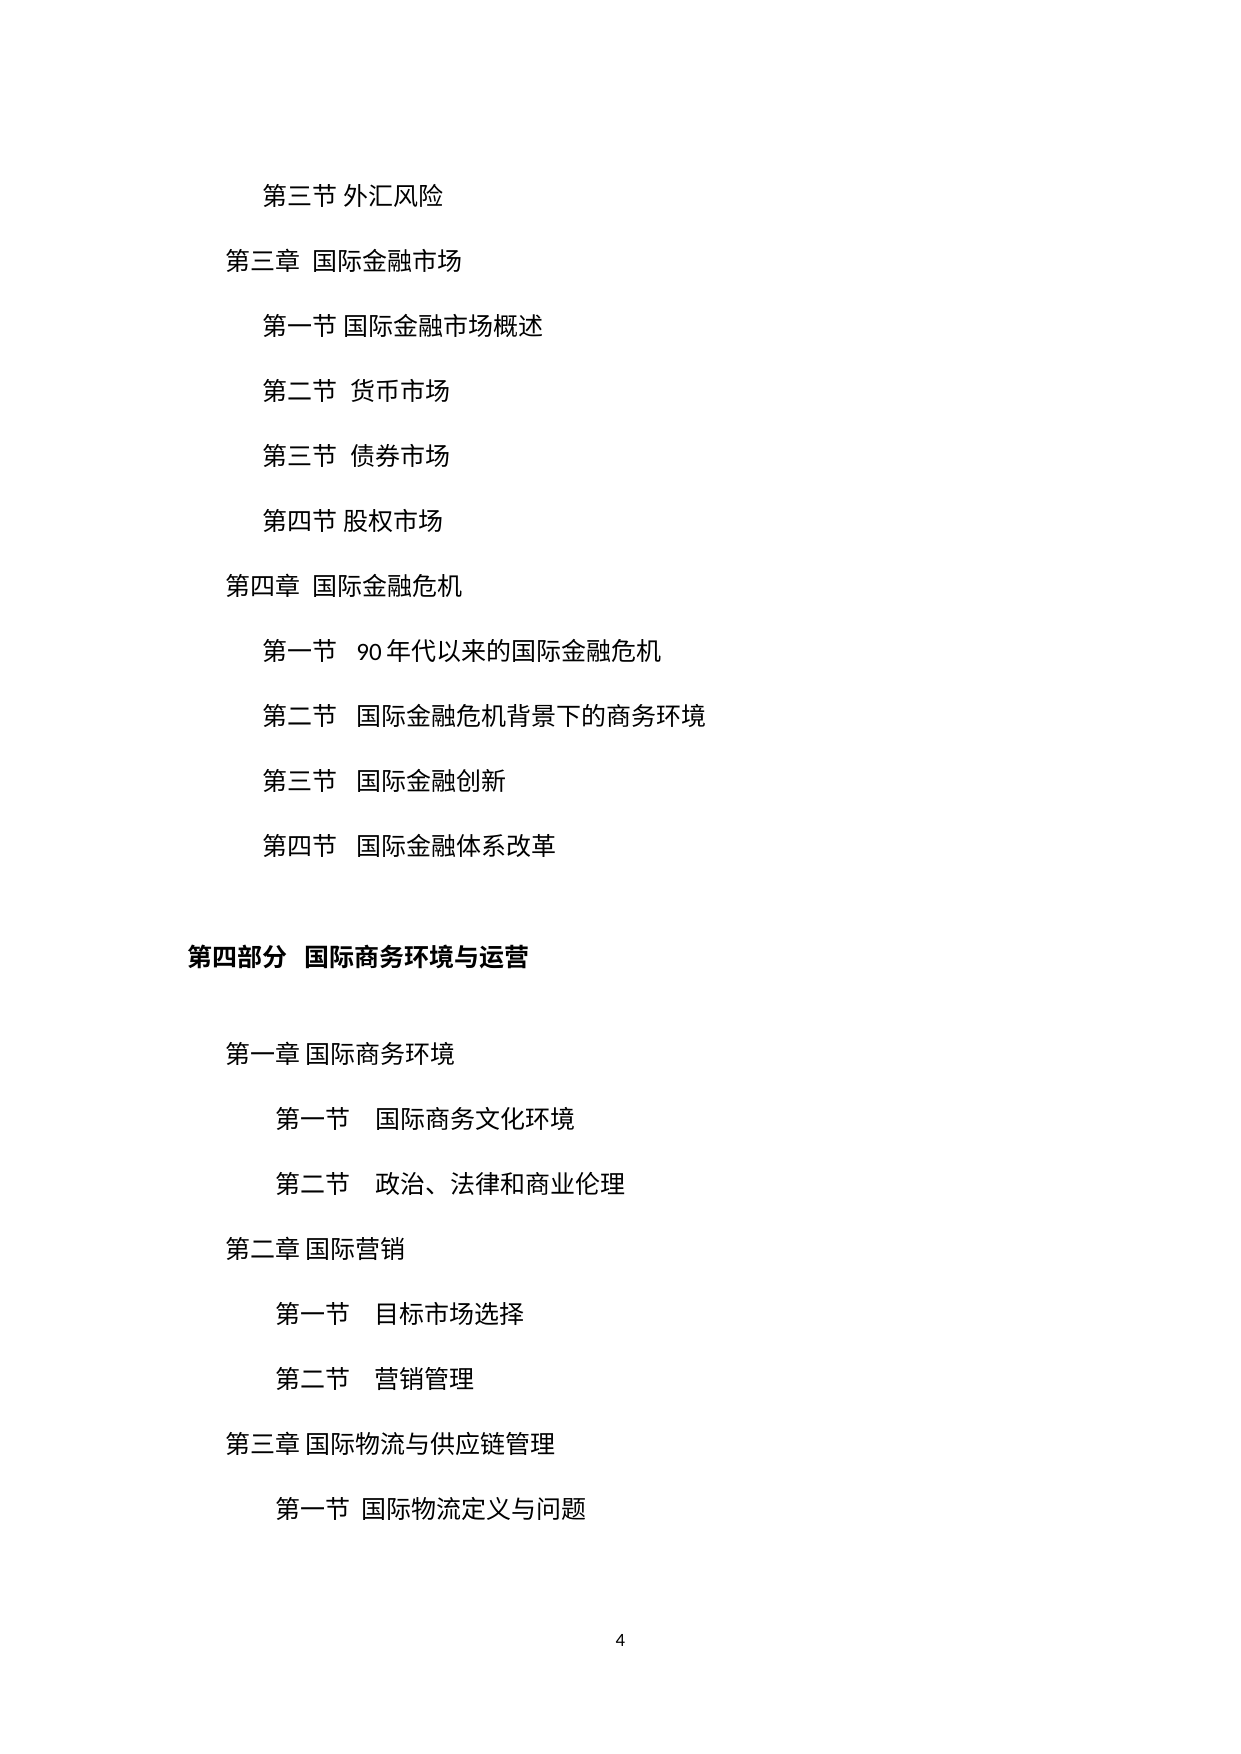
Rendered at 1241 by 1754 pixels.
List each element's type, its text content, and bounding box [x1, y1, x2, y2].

text 第四节 股权市场 [231, 487, 1053, 552]
text 第一章 国际商务环境 [225, 1020, 1053, 1085]
text 第二章 国际营销 [225, 1215, 1053, 1280]
list 货币市场 [262, 357, 1053, 422]
text 第三章 国际物流与供应链管理 [225, 1410, 1053, 1475]
text 第三节 外汇风险 [219, 162, 1053, 227]
text 第四部分 国际商务环境与运营 [187, 923, 1053, 988]
list 国际金融创新 [262, 747, 1053, 812]
list 国际金融危机 [225, 552, 1053, 617]
list 目标市场选择 [275, 1280, 1053, 1345]
list 政治、法律和商业伦理 [275, 1150, 1053, 1215]
list 国际商务文化环境 [275, 1085, 1053, 1150]
list 国际金融危机背景下的商务环境 [262, 682, 1053, 747]
list 国际金融市场 [225, 227, 1053, 292]
text 第一节 国际金融市场概述 [231, 292, 1053, 357]
text 第一节 国际物流定义与问题 [275, 1475, 1053, 1540]
list 国际金融体系改革 [262, 812, 1053, 877]
list 营销管理 [275, 1345, 1053, 1410]
list 90年代以来的国际金融危机 [262, 617, 1053, 682]
list 债券市场 [262, 422, 1053, 487]
